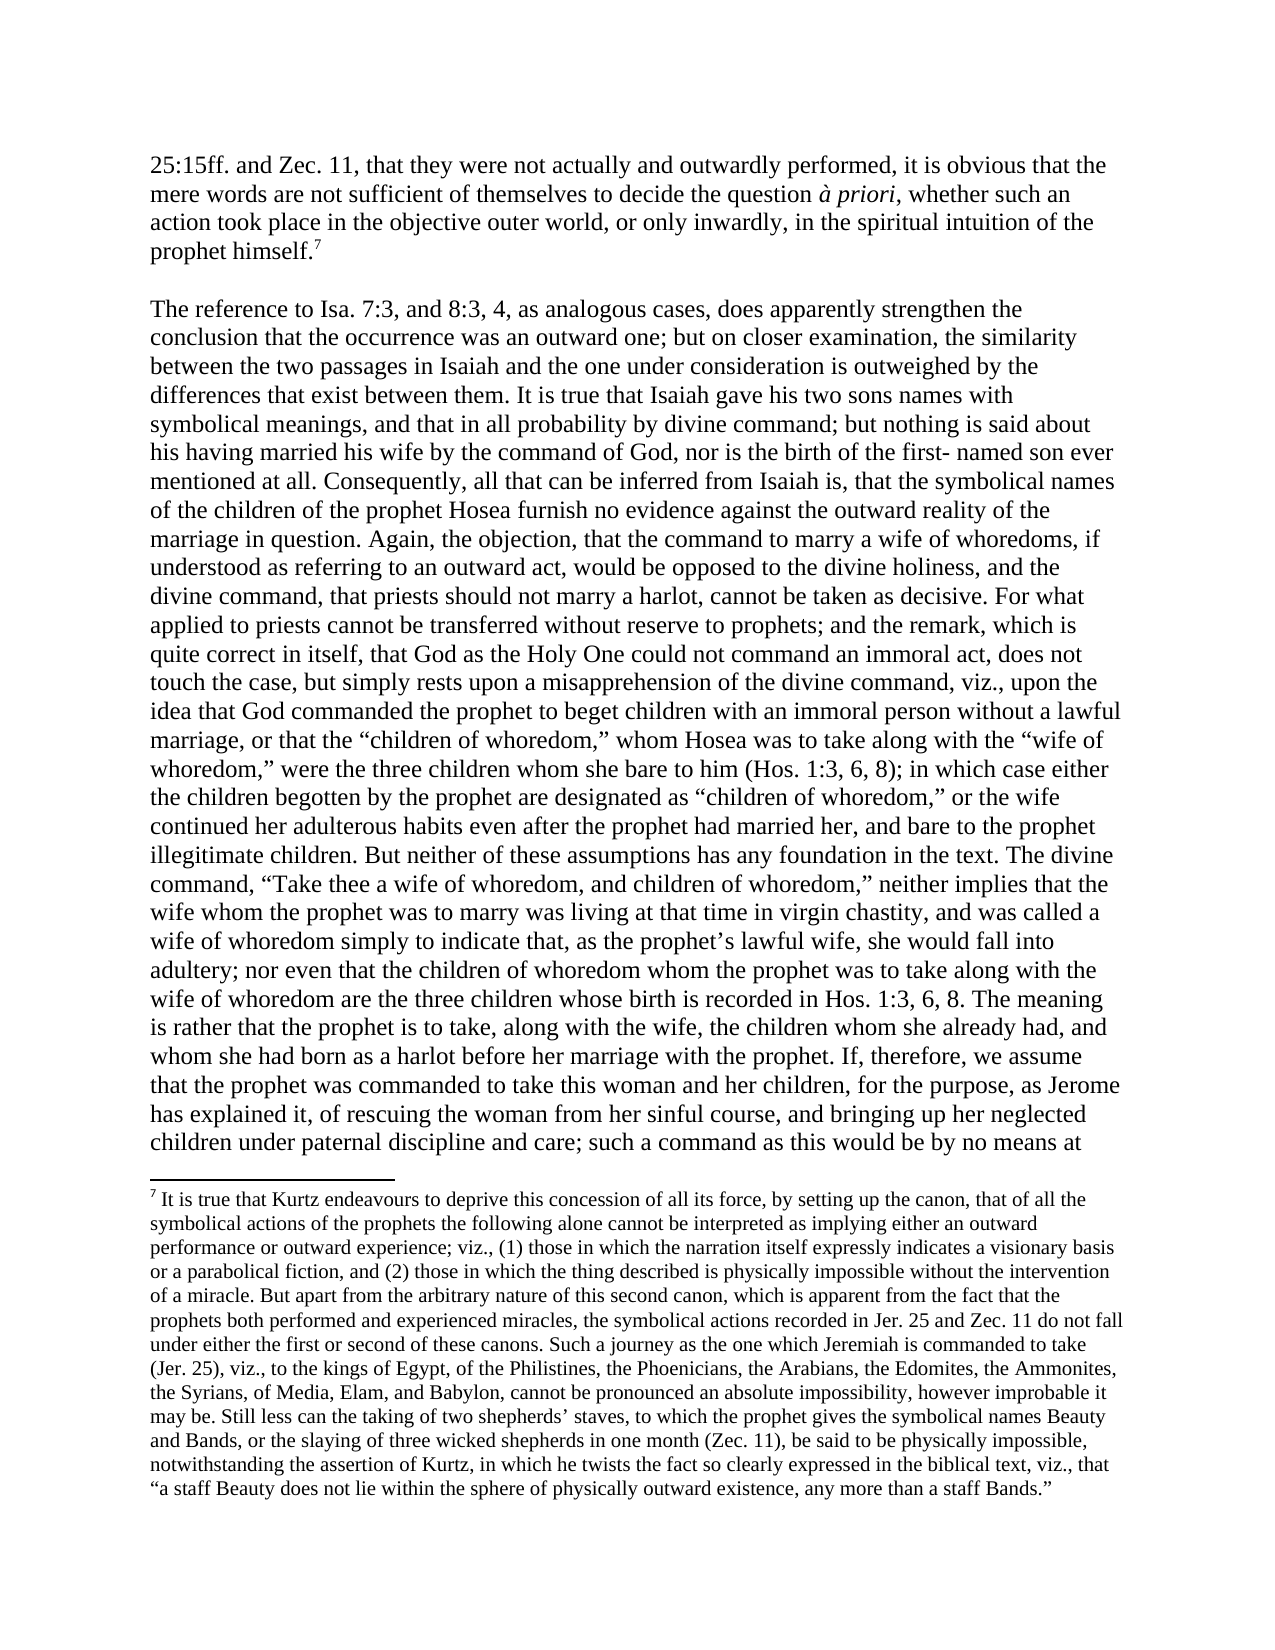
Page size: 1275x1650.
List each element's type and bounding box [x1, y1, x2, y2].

text [150, 294, 1125, 1156]
text [150, 150, 1125, 265]
